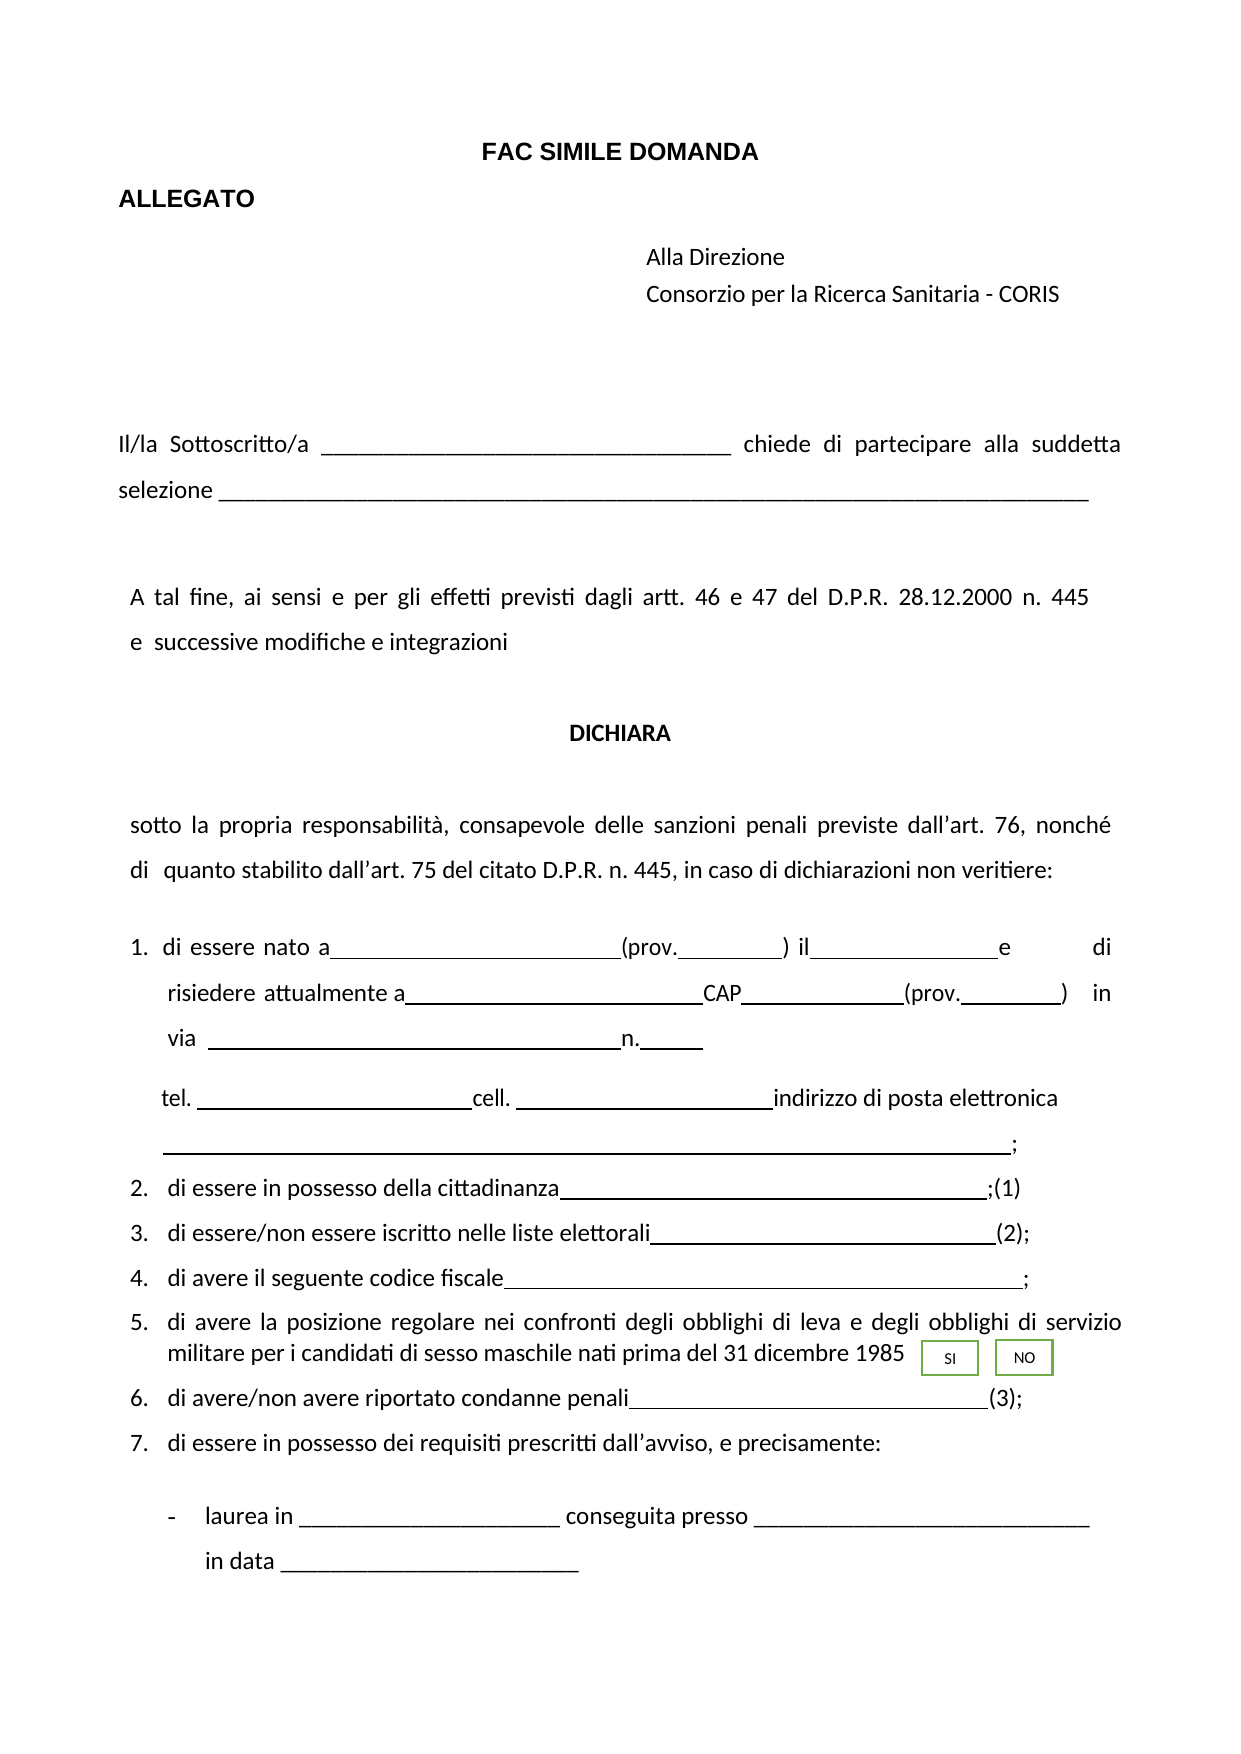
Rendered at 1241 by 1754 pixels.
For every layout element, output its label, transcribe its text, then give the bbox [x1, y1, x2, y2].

list di avere/non avere riportato condanne penali (3); [130, 1382, 1122, 1412]
text tel. cell. indirizzo di posta elettronica [161, 1082, 1122, 1113]
list laurea in _____________________ conseguita presso ___________________________ [167, 1500, 1122, 1530]
text DICHIARA [118, 717, 1122, 748]
subtitle FAC SIMILE DOMANDA [118, 137, 1122, 166]
text Alla Direzione [646, 242, 1122, 272]
list di essere in possesso dei requisiti prescritti dall’avviso, e precisamente: [130, 1427, 1122, 1457]
subtitle ALLEGATO [118, 184, 1122, 213]
text Il/la Sottoscritto/a _________________________________ chiede di partecipare alla suddetta selezione ______________________________________________________________________ [118, 428, 1122, 505]
text sotto la propria responsabilità, consapevole delle sanzioni penali previste dall’art. 76, nonché di quanto stabilito dall’art. 75 del citato D.P.R. n. 445, in caso di dichiarazioni non veritiere: [130, 809, 1111, 885]
list di avere il seguente codice fiscale ; [130, 1262, 1122, 1292]
list di avere la posizione regolare nei confronti degli obblighi di leva e degli obblighi di servizio militare per i candidati di sesso maschile nati prima del 31 dicembre 1985 si [130, 1306, 1122, 1367]
text ; [162, 1127, 1122, 1158]
list di essere nato a (prov. ) il e di risiedere attualmente a CAP (prov. ) in via n. [130, 932, 1111, 1053]
text Consorzio per la Ricerca Sanitaria - CORIS [646, 278, 1122, 309]
text A tal fine, ai sensi e per gli effetti previsti dagli artt. 46 e 47 del D.P.R. 28.12.2000 n. 445 e successive modifiche e integrazioni [130, 581, 1111, 657]
list di essere/non essere iscritto nelle liste elettorali (2); [130, 1217, 1122, 1247]
text in data ________________________ [205, 1545, 1122, 1575]
list di essere in possesso della cittadinanza ;(1) [130, 1172, 1122, 1202]
